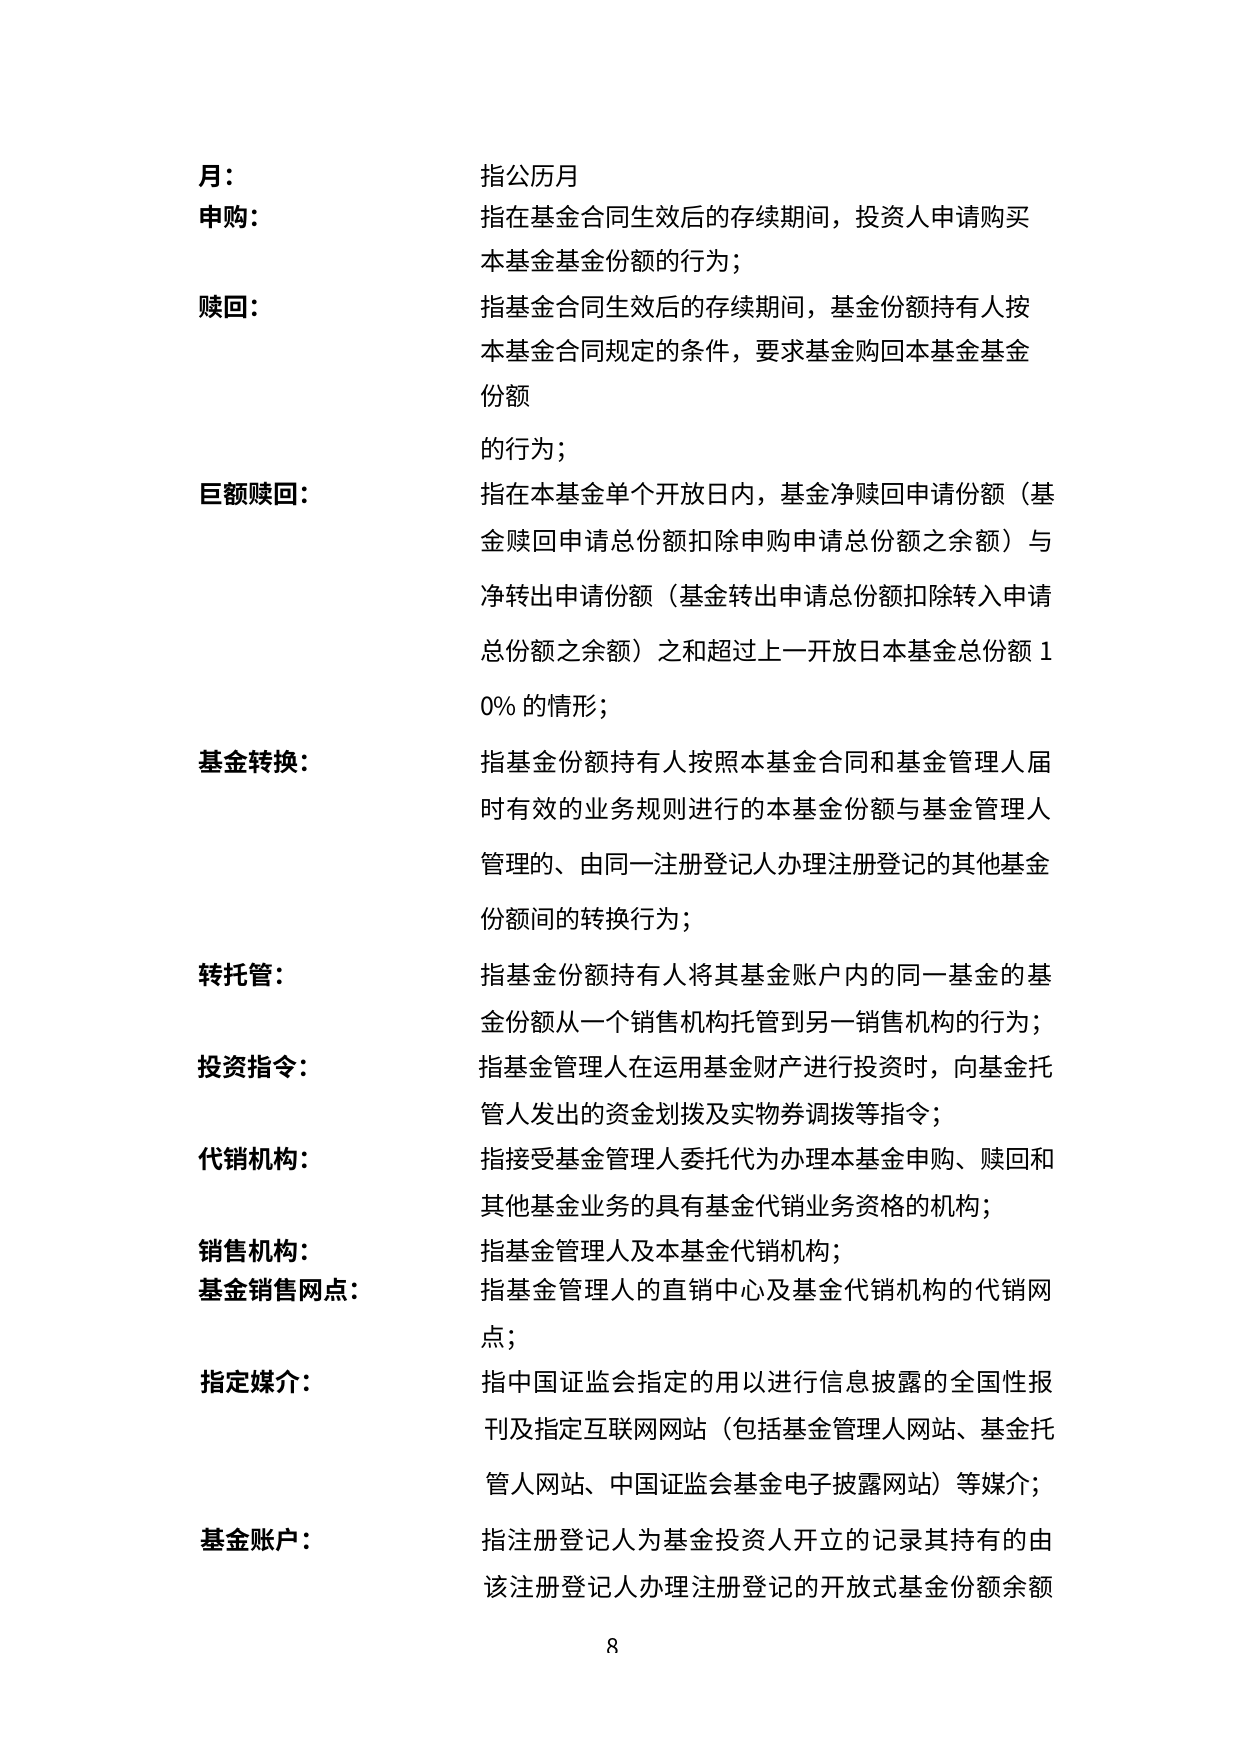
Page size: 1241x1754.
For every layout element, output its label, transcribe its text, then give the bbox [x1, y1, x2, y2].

text 基金账户： 指注册登记人为基金投资人开立的记录其持有的由 [175, 1519, 1053, 1557]
text 赎回： 指基金合同生效后的存续期间，基金份额持有人按本基金合同规定的条件，要求基金购回本基金基金份额 [199, 287, 1053, 412]
text 基金转换： 指基金份额持有人按照本基金合同和基金管理人届 [199, 741, 1101, 779]
text 点； [480, 1318, 1101, 1354]
text 刊及指定互联网网站（包括基金管理人网站、基金托管人网站、中国证监会基金电子披露网站）等媒介； [480, 1410, 1055, 1501]
text 转托管： 指基金份额持有人将其基金账户内的同一基金的基 [199, 954, 1101, 992]
text 金份额从一个销售机构托管到另一销售机构的行为； [175, 1003, 1055, 1039]
text 巨额赎回： 指在本基金单个开放日内，基金净赎回申请份额（基 [199, 474, 1101, 511]
text 申购： 指在基金合同生效后的存续期间，投资人申请购买本基金基金份额的行为； [199, 197, 1053, 278]
text 月： 指公历月 [199, 152, 1101, 194]
text 投资指令： 指基金管理人在运用基金财产进行投资时，向基金托 [175, 1047, 1053, 1084]
text 管人发出的资金划拨及实物券调拨等指令； [480, 1095, 1101, 1131]
text 销售机构： 指基金管理人及本基金代销机构； [199, 1231, 1101, 1268]
text 基金销售网点： 指基金管理人的直销中心及基金代销机构的代销网 [199, 1270, 1101, 1307]
text 指定媒介： 指中国证监会指定的用以进行信息披露的全国性报 [175, 1362, 1053, 1399]
text 代销机构： 指接受基金管理人委托代为办理本基金申购、赎回和 [199, 1139, 1101, 1176]
text 金赎回申请总份额扣除申购申请总份额之余额）与净转出申请份额（基金转出申请总份额扣除转入申请总份额之余额）之和超过上一开放日本基金总份额 10% 的情形； [480, 522, 1053, 722]
text 的行为； [480, 430, 1101, 466]
text 该注册登记人办理注册登记的开放式基金份额余额 [175, 1568, 1053, 1604]
text 其他基金业务的具有基金代销业务资格的机构； [480, 1187, 1101, 1223]
text 时有效的业务规则进行的本基金份额与基金管理人管理的、由同一注册登记人办理注册登记的其他基金份额间的转换行为； [480, 790, 1053, 935]
